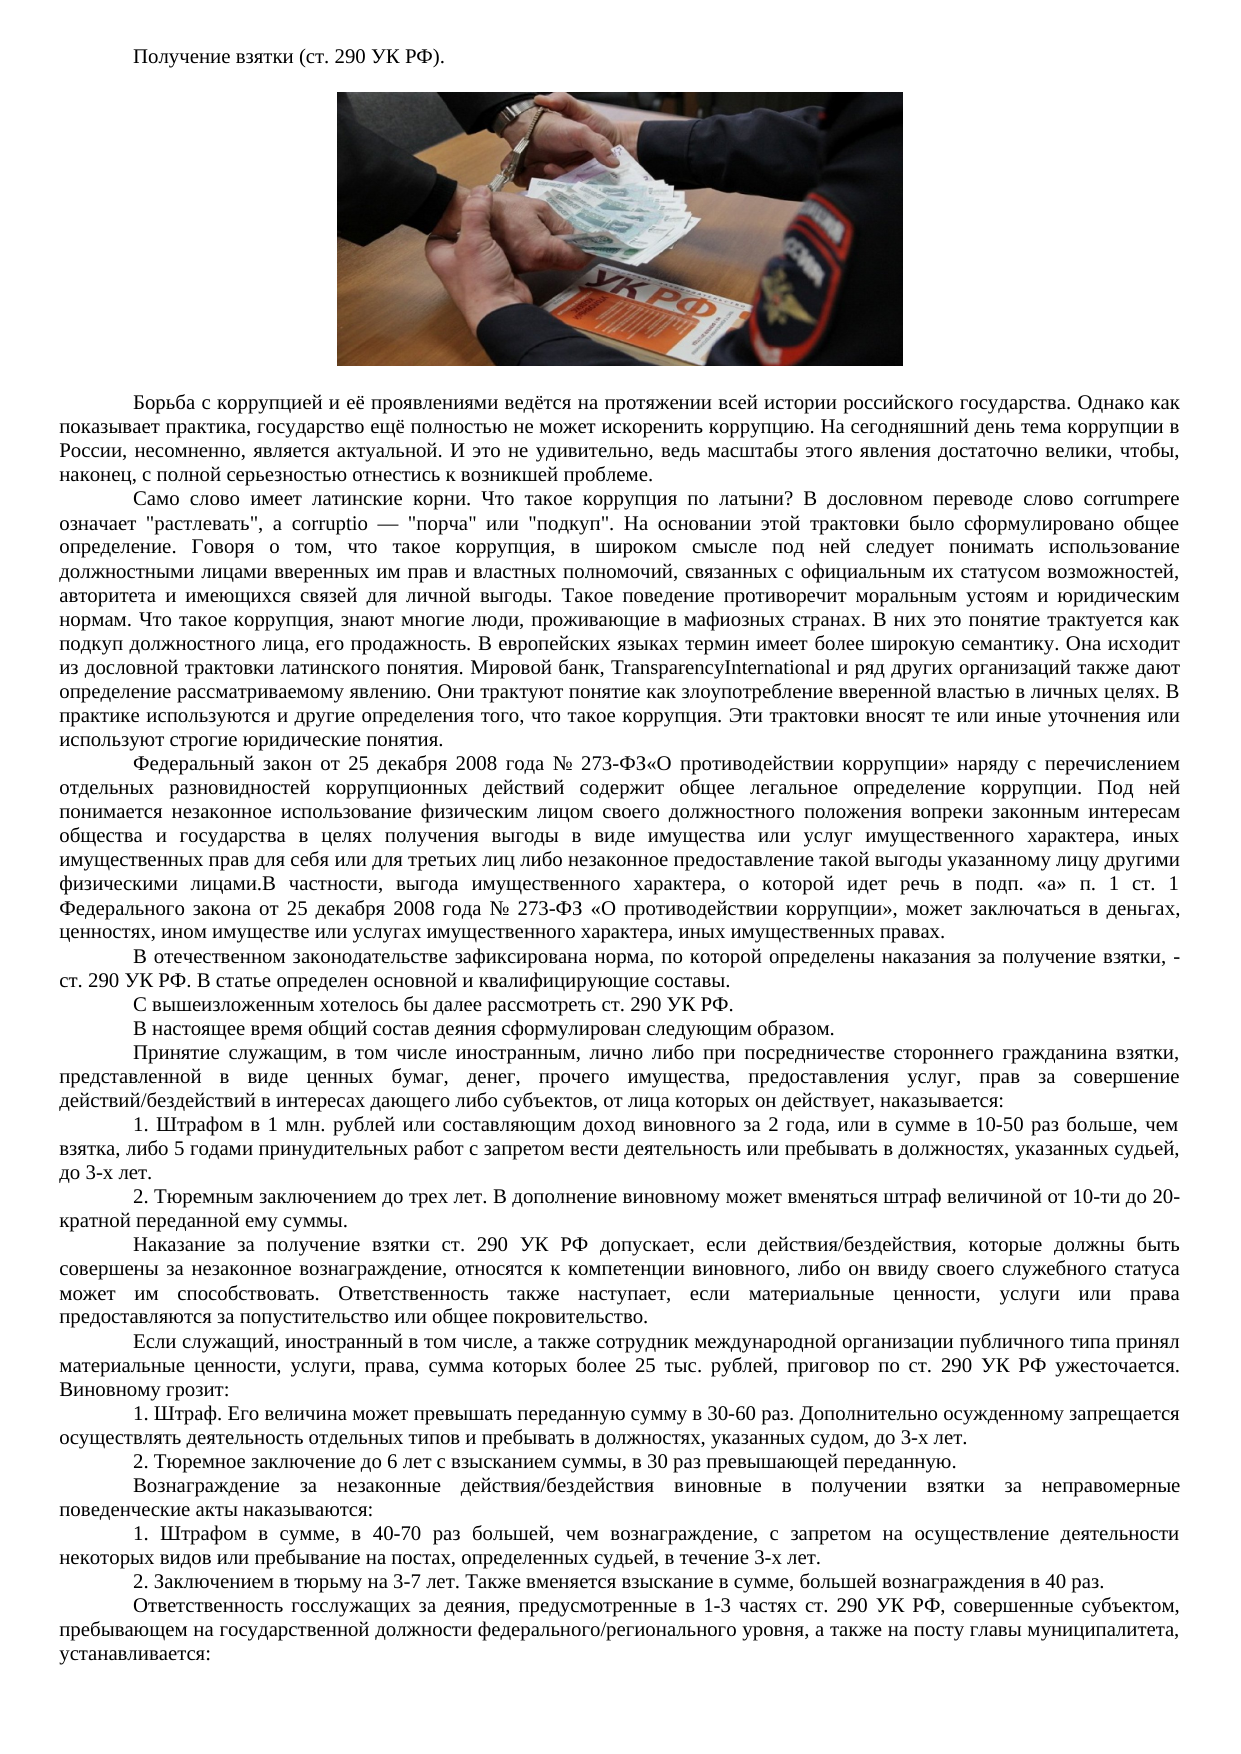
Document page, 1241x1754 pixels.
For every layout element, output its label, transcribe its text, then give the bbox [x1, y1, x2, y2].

text Получение взятки (ст. 290 УК РФ). [59, 44, 1181, 68]
text 1. Штрафом в сумме, в 40-70 раз большей, чем вознаграждение, с запретом на осуществление деятельности некоторых видов или пребывание на постах, определенных судьей, в течение 3-х лет. [59, 1521, 1181, 1569]
text В отечественном законодательстве зафиксирована норма, по которой определены наказания за получение взятки, - ст. 290 УК РФ. В статье определен основной и квалифицирующие составы. [59, 943, 1181, 992]
text 1. Штрафом в 1 млн. рублей или составляющим доход виновного за 2 года, или в сумме в 10-50 раз больше, чем взятка, либо 5 годами принудительных работ с запретом вести деятельность или пребывать в должностях, указанных судьей, до 3-х лет. [59, 1112, 1181, 1184]
text Само слово имеет латинские корни. Что такое коррупция по латыни? В дословном переводе слово corrumpere означает "растлевать", а corruptio — "порча" или "подкуп". На основании этой трактовки было сформулировано общее определение. Говоря о том, что такое коррупция, в широком смысле под ней следует понимать использование должностными лицами вверенных им прав и властных полномочий, связанных с официальным их статусом возможностей, авторитета и имеющихся связей для личной выгоды. Такое поведение противоречит моральным устоям и юридическим нормам. Что такое коррупция, знают многие люди, проживающие в мафиозных странах. В них это понятие трактуется как подкуп должностного лица, его продажность. В европейских языках термин имеет более широкую семантику. Она исходит из дословной трактовки латинского понятия. Мировой банк, TransparencyInternational и ряд других организаций также дают определение рассматриваемому явлению. Они трактуют понятие как злоупотребление вверенной властью в личных целях. В практике используются и другие определения того, что такое коррупция. Эти трактовки вносят те или иные уточнения или используют строгие юридические понятия. [59, 486, 1181, 751]
picture [337, 92, 903, 366]
text Федеральный закон от 25 декабря 2008 года № 273-ФЗ«О противодействии коррупции» наряду с перечислением отдельных разновидностей коррупционных действий содержит общее легальное определение коррупции. Под ней понимается незаконное использование физическим лицом своего должностного положения вопреки законным интересам общества и государства в целях получения выгоды в виде имущества или услуг имущественного характера, иных имущественных прав для себя или для третьих лиц либо незаконное предоставление такой выгоды указанному лицу другими физическими лицами.В частности, выгода имущественного характера, о которой идет речь в подп. «а» п. 1 ст. 1 Федерального закона от 25 декабря 2008 года № 273-ФЗ «О противодействии коррупции», может заключаться в деньгах, ценностях, ином имуществе или услугах имущественного характера, иных имущественных правах. [59, 751, 1181, 943]
text 1. Штраф. Его величина может превышать переданную сумму в 30-60 раз. Дополнительно осужденному запрещается осуществлять деятельность отдельных типов и пребывать в должностях, указанных судом, до 3-х лет. [59, 1401, 1181, 1449]
text В настоящее время общий состав деяния сформулирован следующим образом. [59, 1016, 1181, 1040]
text Борьба с коррупцией и её проявлениями ведётся на протяжении всей истории российского государства. Однако как показывает практика, государство ещё полностью не может искоренить коррупцию. На сегодняшний день тема коррупции в России, несомненно, является актуальной. И это не удивительно, ведь масштабы этого явления достаточно велики, чтобы, наконец, с полной серьезностью отнестись к возникшей проблеме. [59, 390, 1181, 486]
text Принятие служащим, в том числе иностранным, лично либо при посредничестве стороннего гражданина взятки, представленной в виде ценных бумаг, денег, прочего имущества, предоставления услуг, прав за совершение действий/бездействий в интересах дающего либо субъектов, от лица которых он действует, наказывается: [59, 1040, 1181, 1112]
text Вознаграждение за незаконные действия/бездействия виновные в получении взятки за неправомерные поведенческие акты наказываются: [59, 1473, 1181, 1521]
text 2. Тюремное заключение до 6 лет с взысканием суммы, в 30 раз превышающей переданную. [59, 1449, 1181, 1473]
text Ответственность госслужащих за деяния, предусмотренные в 1-3 частях ст. 290 УК РФ, совершенные субъектом, пребывающем на государственной должности федерального/регионального уровня, а также на посту главы муниципалитета, устанавливается: [59, 1593, 1181, 1665]
text С вышеизложенным хотелось бы далее рассмотреть ст. 290 УК РФ. [59, 992, 1181, 1016]
text Если служащий, иностранный в том числе, а также сотрудник международной организации публичного типа принял материальные ценности, услуги, права, сумма которых более 25 тыс. рублей, приговор по ст. 290 УК РФ ужесточается. Виновному грозит: [59, 1328, 1181, 1401]
text 2. Заключением в тюрьму на 3-7 лет. Также вменяется взыскание в сумме, большей вознаграждения в 40 раз. [59, 1569, 1181, 1593]
text Наказание за получение взятки ст. 290 УК РФ допускает, если действия/бездействия, которые должны быть совершены за незаконное вознаграждение, относятся к компетенции виновного, либо он ввиду своего служебного статуса может им способствовать. Ответственность также наступает, если материальные ценности, услуги или права предоставляются за попустительство или общее покровительство. [59, 1232, 1181, 1328]
text 2. Тюремным заключением до трех лет. В дополнение виновному может вменяться штраф величиной от 10-ти до 20-кратной переданной ему суммы. [59, 1184, 1181, 1232]
